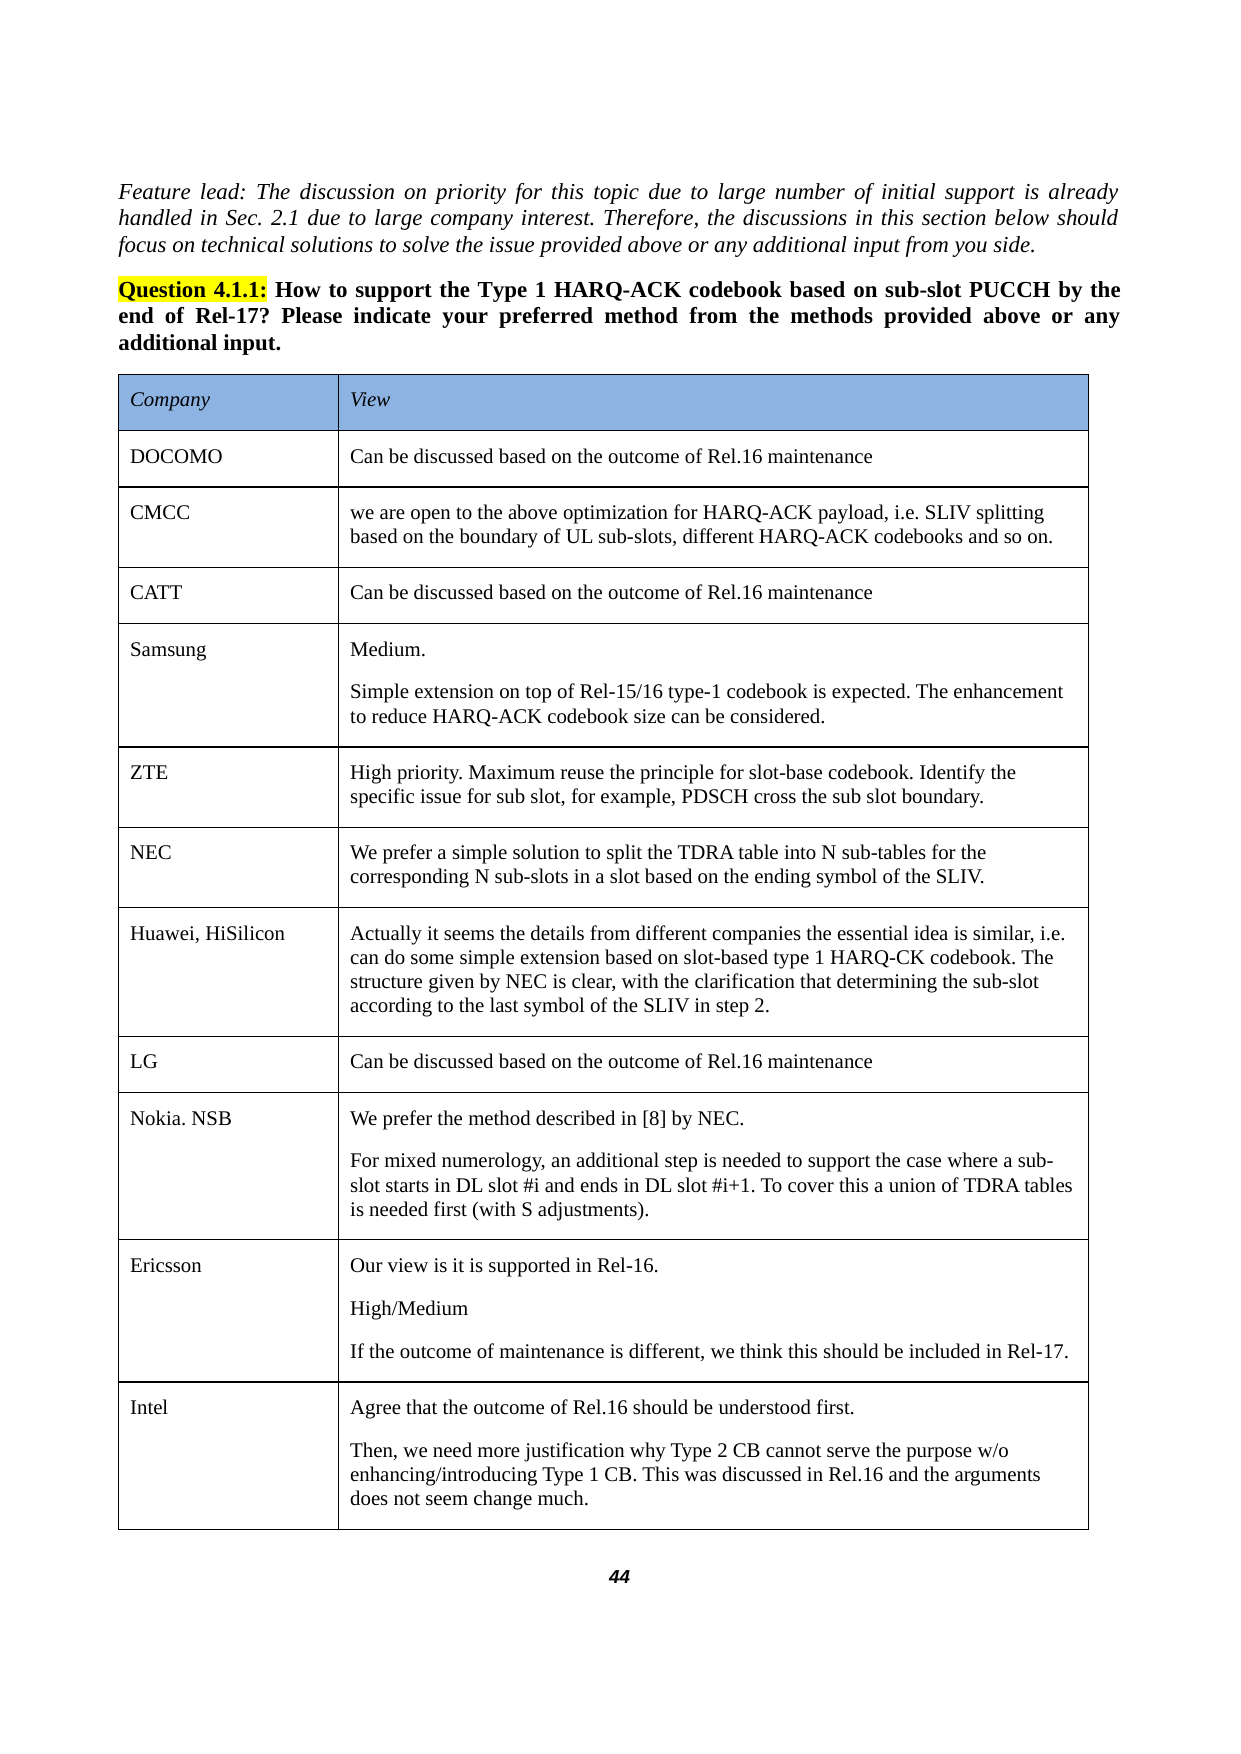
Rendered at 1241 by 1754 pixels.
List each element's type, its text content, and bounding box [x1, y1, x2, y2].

table_cell Can be discussed based on the outcome of Rel.16 maintenance [339, 1037, 1088, 1092]
table_cell Nokia. NSB [119, 1093, 338, 1239]
table_cell LG [119, 1037, 338, 1092]
table_header Company [119, 375, 338, 430]
text Question 4.1.1: How to support the Type 1 HARQ-ACK codebook based on sub-slot PUCCH by the end of Rel-17? Please indicate your preferred method from the methods provided above or any additional input. [118, 276, 1122, 355]
table_cell Huawei, HiSilicon [119, 908, 338, 1036]
table_cell CMCC [119, 488, 338, 567]
table_cell we are open to the above optimization for HARQ-ACK payload, i.e. SLIV splitting based on the boundary of UL sub-slots, different HARQ-ACK codebooks and so on. [339, 488, 1088, 567]
table_cell Agree that the outcome of Rel.16 should be understood first. Then, we need more justification why Type 2 CB cannot serve the purpose w/o enhancing/introducing Type 1 CB. This was discussed in Rel.16 and the arguments does not seem change much. [339, 1383, 1088, 1529]
table_cell We prefer the method described in [8] by NEC. For mixed numerology, an additional step is needed to support the case where a sub-slot starts in DL slot #i and ends in DL slot #i+1. To cover this a union of TDRA tables is needed first (with S adjustments). [339, 1093, 1088, 1239]
text Feature lead: The discussion on priority for this topic due to large number of initial support is already handled in Sec. 2.1 due to large company interest. Therefore, the discussions in this section below should focus on technical solutions to solve the issue provided above or any additional input from you side. [118, 178, 1122, 257]
table_cell DOCOMO [119, 431, 338, 486]
table_cell Ericsson [119, 1240, 338, 1381]
table_cell CATT [119, 568, 338, 623]
table_cell High priority. Maximum reuse the principle for slot-base codebook. Identify the specific issue for sub slot, for example, PDSCH cross the sub slot boundary. [339, 748, 1088, 827]
table_cell We prefer a simple solution to split the TDRA table into N sub-tables for the corresponding N sub-slots in a slot based on the ending symbol of the SLIV. [339, 828, 1088, 907]
table_cell Can be discussed based on the outcome of Rel.16 maintenance [339, 568, 1088, 623]
table_cell ZTE [119, 748, 338, 827]
table_cell Medium. Simple extension on top of Rel-15/16 type-1 codebook is expected. The enhancement to reduce HARQ-ACK codebook size can be considered. [339, 624, 1088, 746]
table_cell Actually it seems the details from different companies the essential idea is similar, i.e. can do some simple extension based on slot-based type 1 HARQ-CK codebook. The structure given by NEC is clear, with the clarification that determining the sub-slot according to the last symbol of the SLIV in step 2. [339, 908, 1088, 1036]
table_header View [339, 375, 1088, 430]
table_cell Can be discussed based on the outcome of Rel.16 maintenance [339, 431, 1088, 486]
table_cell Our view is it is supported in Rel-16. High/Medium If the outcome of maintenance is different, we think this should be included in Rel-17. [339, 1240, 1088, 1381]
table_cell NEC [119, 828, 338, 907]
table_cell Intel [119, 1383, 338, 1529]
table_cell Samsung [119, 624, 338, 746]
